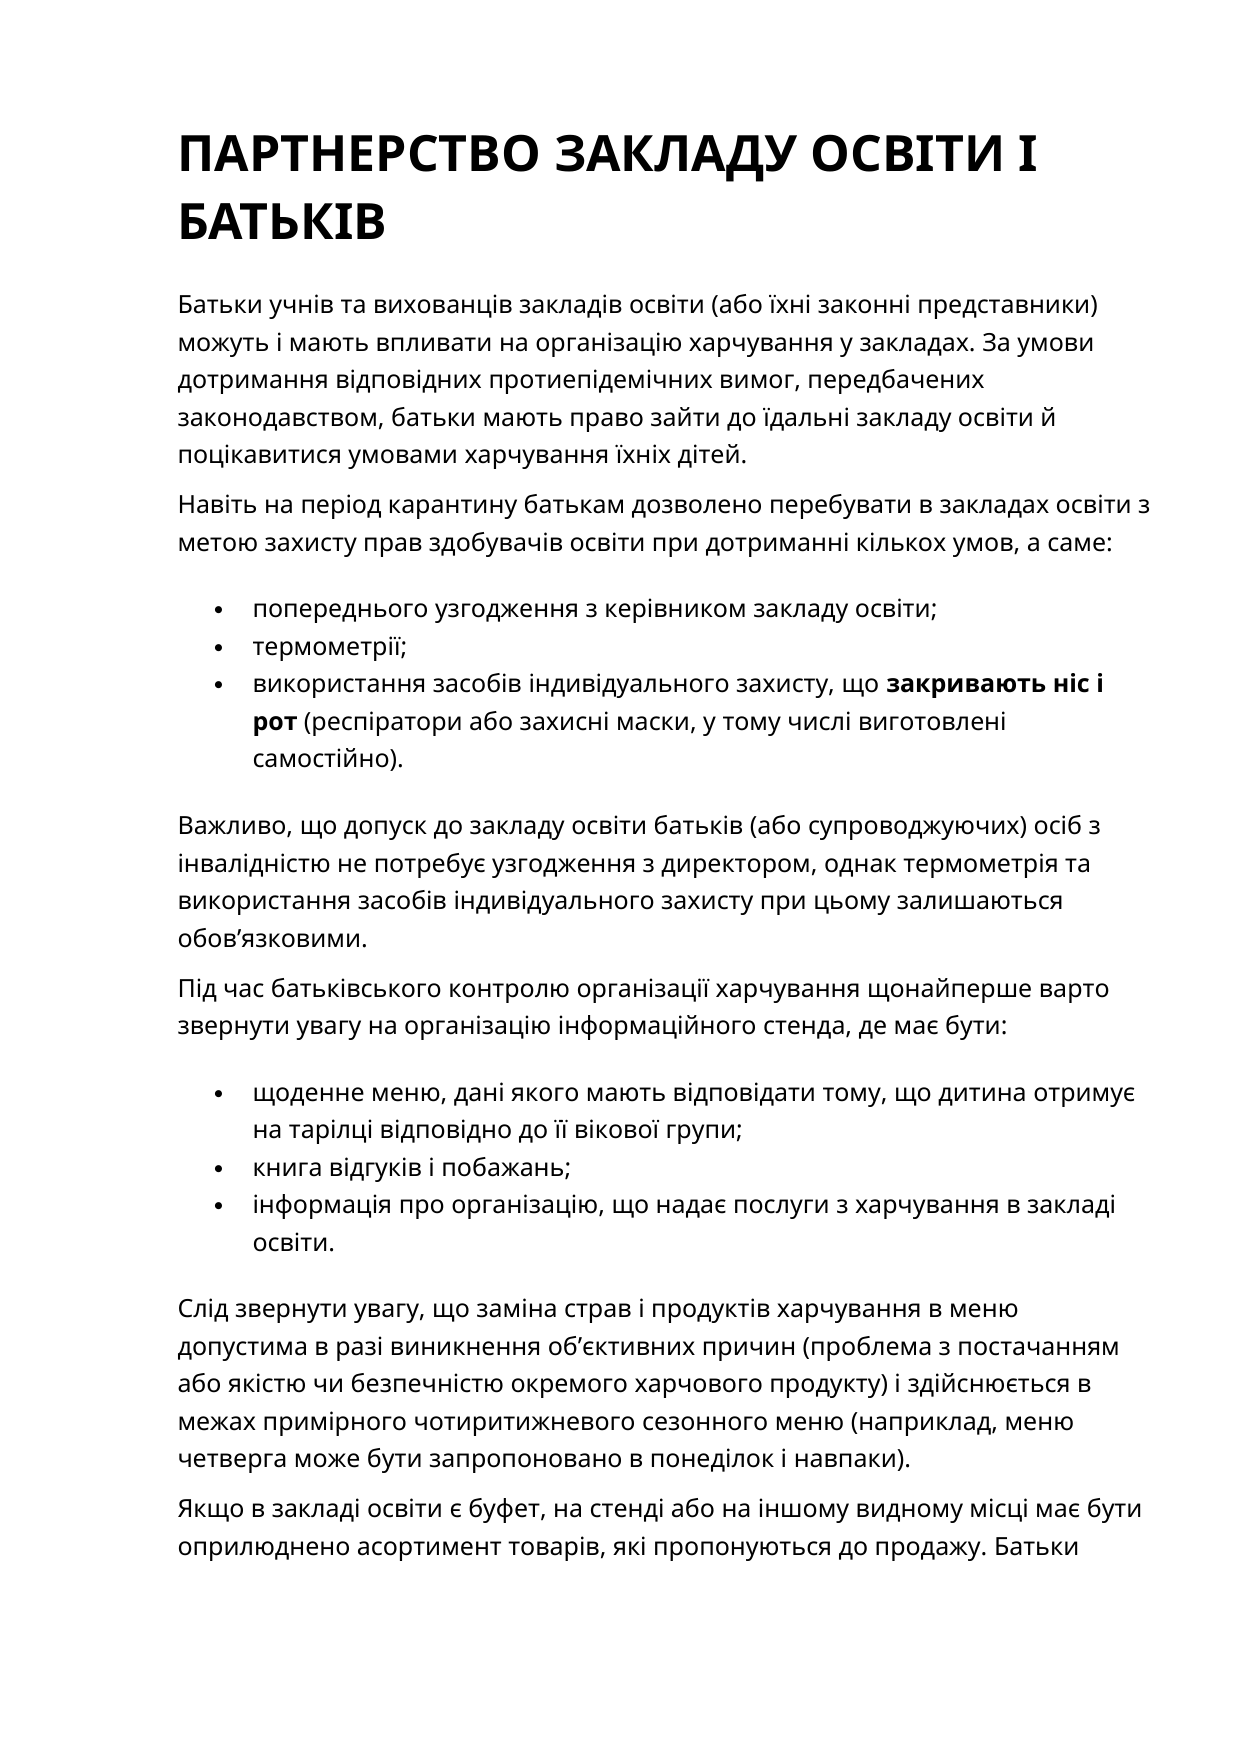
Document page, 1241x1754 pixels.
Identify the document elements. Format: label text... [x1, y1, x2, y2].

list інформація про організацію, що надає послуги з харчування в закладі освіти. [215, 1183, 1152, 1258]
list книга відгуків і побажань; [215, 1146, 1152, 1183]
text Навіть на період карантину батькам дозволено перебувати в закладах освіти з метою захисту прав здобувачів освіти при дотриманні кількох умов, а саме: [177, 483, 1152, 558]
text Важливо, що допуск до закладу освіти батьків (або супроводжуючих) осіб з інвалідністю не потребує узгодження з директором, однак термометрія та використання засобів індивідуального захисту при цьому залишаються обов’язковими. [177, 804, 1152, 954]
list попереднього узгодження з керівником закладу освіти; [215, 588, 1152, 625]
text Батьки учнів та вихованців закладів освіти (або їхні законні представники) можуть і мають впливати на організацію харчування у закладах. За умови дотримання відповідних протиепідемічних вимог, передбачених законодавством, батьки мають право зайти до їдальні закладу освіти й поцікавитися умовами харчування їхніх дітей. [177, 283, 1152, 471]
list використання засобів індивідуального захисту, що закривають ніс і рот (респіратори або захисні маски, у тому числі виготовлені самостійно). [215, 663, 1152, 775]
text ПАРТНЕРСТВО ЗАКЛАДУ ОСВІТИ І БАТЬКІВ [177, 118, 1152, 254]
text Слід звернути увагу, що заміна страв і продуктів харчування в меню допустима в разі виникнення об’єктивних причин (проблема з постачанням або якістю чи безпечністю окремого харчового продукту) і здійснюється в межах примірного чотиритижневого сезонного меню (наприклад, меню четверга може бути запропоновано в понеділок і навпаки). [177, 1288, 1152, 1475]
text Під час батьківського контролю організації харчування щонайперше варто звернути увагу на організацію інформаційного стенда, де має бути: [177, 967, 1152, 1042]
list термометрії; [215, 625, 1152, 663]
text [177, 1488, 1152, 1563]
list щоденне меню, дані якого мають відповідати тому, що дитина отримує на тарілці відповідно до її вікової групи; [215, 1071, 1152, 1146]
